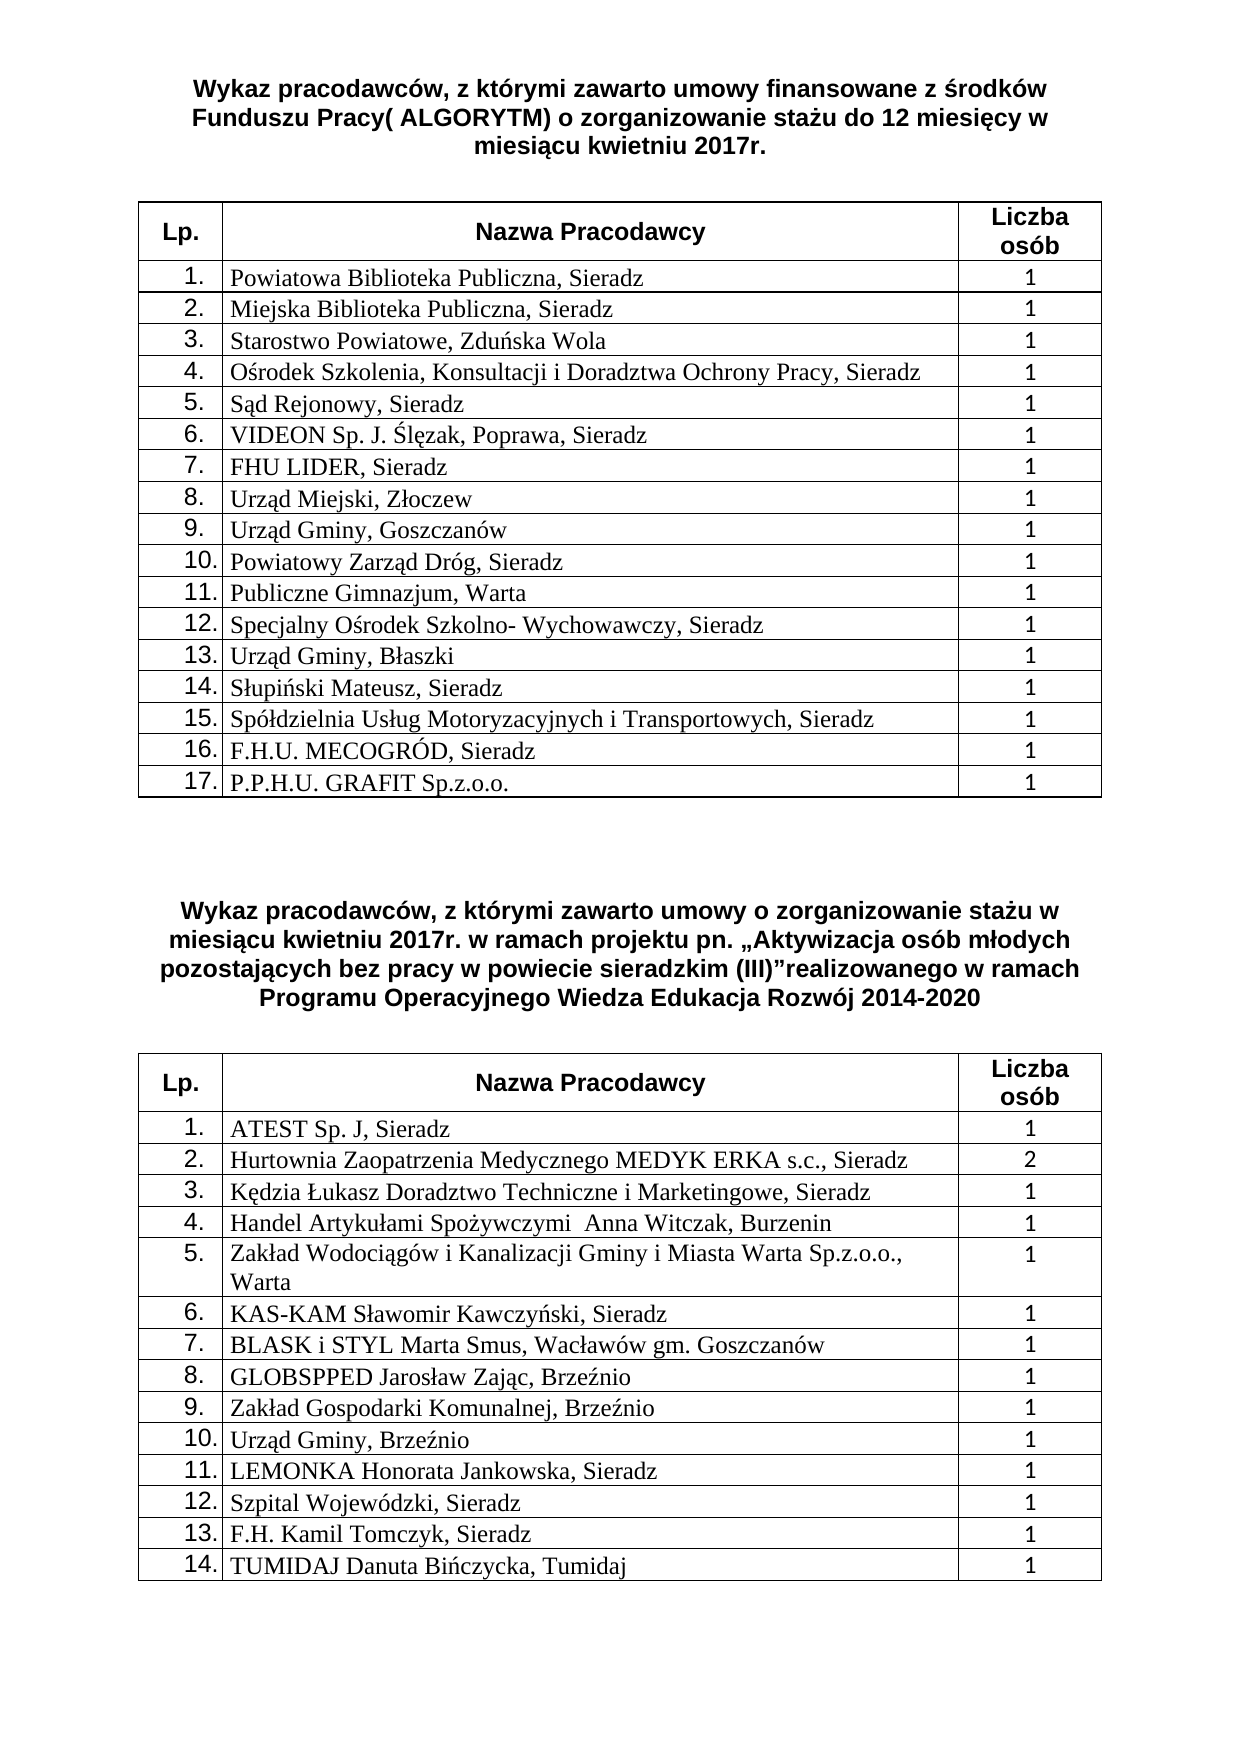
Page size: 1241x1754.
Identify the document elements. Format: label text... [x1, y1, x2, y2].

table_header Lp. [139, 1054, 222, 1111]
table_cell 1 [959, 514, 1101, 544]
table_header Liczba osób [959, 1054, 1101, 1111]
table_cell [139, 387, 222, 418]
table_cell [139, 640, 222, 670]
table_cell 1 [959, 261, 1101, 291]
table_cell 1 [959, 1175, 1101, 1206]
table_cell 1 [959, 1360, 1101, 1391]
table_cell 1 [959, 1297, 1101, 1327]
table_cell [139, 356, 222, 386]
table_cell Spółdzielnia Usług Motoryzacyjnych i Transportowych, Sieradz [223, 703, 958, 733]
table_cell [139, 545, 222, 576]
table_cell 1 [959, 1392, 1101, 1422]
table_cell Urząd Gminy, Błaszki [223, 640, 958, 670]
table_cell P.P.H.U. GRAFIT Sp.z.o.o. [223, 766, 958, 796]
table_cell Urząd Miejski, Złoczew [223, 482, 958, 512]
table_cell 2 [959, 1144, 1101, 1174]
table_cell [139, 324, 222, 354]
table_cell Urząd Gminy, Brzeźnio [223, 1423, 958, 1454]
table_cell 1 [959, 1549, 1101, 1580]
table_cell [139, 703, 222, 733]
table_cell ATEST Sp. J, Sieradz [223, 1112, 958, 1143]
table_cell 1 [959, 419, 1101, 449]
table_cell Publiczne Gimnazjum, Warta [223, 577, 958, 607]
table_cell [139, 1455, 222, 1485]
table_cell 1 [959, 1207, 1101, 1237]
table_header Nazwa Pracodawcy [223, 1054, 958, 1111]
table_cell 1 [959, 766, 1101, 796]
table_cell 1 [959, 387, 1101, 418]
table_cell 1 [959, 293, 1101, 323]
table_cell 1 [959, 671, 1101, 702]
table_cell [139, 1175, 222, 1206]
table_cell TUMIDAJ Danuta Bińczycka, Tumidaj [223, 1549, 958, 1580]
table_cell [139, 766, 222, 796]
table_cell 1 [959, 1112, 1101, 1143]
table_cell Powiatowa Biblioteka Publiczna, Sieradz [223, 261, 958, 291]
text Wykaz pracodawców, z którymi zawarto umowy finansowane z środków Funduszu Pracy( ALGORYTM) o zorganizowanie stażu do 12 miesięcy w miesiącu kwietniu 2017r. [148, 74, 1093, 160]
table_cell Miejska Biblioteka Publiczna, Sieradz [223, 293, 958, 323]
table_cell [139, 261, 222, 291]
table_cell 1 [959, 545, 1101, 576]
table_header Nazwa Pracodawcy [223, 203, 958, 260]
table_cell 1 [959, 703, 1101, 733]
table_cell Słupiński Mateusz, Sieradz [223, 671, 958, 702]
table_cell 1 [959, 577, 1101, 607]
table_cell F.H. Kamil Tomczyk, Sieradz [223, 1518, 958, 1548]
table_cell [139, 514, 222, 544]
table_cell Ośrodek Szkolenia, Konsultacji i Doradztwa Ochrony Pracy, Sieradz [223, 356, 958, 386]
table_cell [139, 1392, 222, 1422]
table_cell [139, 419, 222, 449]
table_cell [139, 450, 222, 481]
table_cell 1 [959, 1238, 1101, 1296]
table_cell [139, 734, 222, 765]
table_cell Urząd Gminy, Goszczanów [223, 514, 958, 544]
table_cell 1 [959, 324, 1101, 354]
table_cell 1 [959, 1423, 1101, 1454]
table_cell 1 [959, 1486, 1101, 1517]
table_cell [139, 1423, 222, 1454]
table_cell LEMONKA Honorata Jankowska, Sieradz [223, 1455, 958, 1485]
table_cell 1 [959, 1455, 1101, 1485]
table_cell [139, 1549, 222, 1580]
table_cell [139, 671, 222, 702]
table_cell Zakład Gospodarki Komunalnej, Brzeźnio [223, 1392, 958, 1422]
table_cell Handel Artykułami Spożywczymi Anna Witczak, Burzenin [223, 1207, 958, 1237]
table_header Lp. [139, 203, 222, 260]
table_cell Szpital Wojewódzki, Sieradz [223, 1486, 958, 1517]
table_cell Zakład Wodociągów i Kanalizacji Gminy i Miasta Warta Sp.z.o.o., Warta [223, 1238, 958, 1296]
table_cell 1 [959, 734, 1101, 765]
table_cell 1 [959, 356, 1101, 386]
table_cell FHU LIDER, Sieradz [223, 450, 958, 481]
table_cell [139, 1518, 222, 1548]
table_cell 1 [959, 1329, 1101, 1359]
table_cell [139, 1297, 222, 1327]
table_cell 1 [959, 640, 1101, 670]
table_cell Hurtownia Zaopatrzenia Medycznego MEDYK ERKA s.c., Sieradz [223, 1144, 958, 1174]
table_header Liczba osób [959, 203, 1101, 260]
table_cell [139, 1238, 222, 1296]
table_cell Kędzia Łukasz Doradztwo Techniczne i Marketingowe, Sieradz [223, 1175, 958, 1206]
table_cell Powiatowy Zarząd Dróg, Sieradz [223, 545, 958, 576]
table_cell 1 [959, 450, 1101, 481]
table_cell [139, 1144, 222, 1174]
table_cell BLASK i STYL Marta Smus, Wacławów gm. Goszczanów [223, 1329, 958, 1359]
table_cell GLOBSPPED Jarosław Zając, Brzeźnio [223, 1360, 958, 1391]
table_cell [139, 1360, 222, 1391]
table_cell [139, 482, 222, 512]
table_cell [139, 1486, 222, 1517]
table_cell [139, 1329, 222, 1359]
table_cell KAS-KAM Sławomir Kawczyński, Sieradz [223, 1297, 958, 1327]
table_cell 1 [959, 482, 1101, 512]
table_cell [139, 293, 222, 323]
table_cell Sąd Rejonowy, Sieradz [223, 387, 958, 418]
table_cell F.H.U. MECOGRÓD, Sieradz [223, 734, 958, 765]
table_cell [139, 577, 222, 607]
table_cell [139, 608, 222, 639]
table_cell 1 [959, 608, 1101, 639]
table_cell VIDEON Sp. J. Ślęzak, Poprawa, Sieradz [223, 419, 958, 449]
table_cell Starostwo Powiatowe, Zduńska Wola [223, 324, 958, 354]
table_cell [139, 1207, 222, 1237]
text Wykaz pracodawców, z którymi zawarto umowy o zorganizowanie stażu w miesiącu kwietniu 2017r. w ramach projektu pn. „Aktywizacja osób młodych pozostających bez pracy w powiecie sieradzkim (III)”realizowanego w ramach Programu Operacyjnego Wiedza Edukacja Rozwój 2014-2020 [148, 896, 1093, 1011]
table_cell 1 [959, 1518, 1101, 1548]
table_cell [139, 1112, 222, 1143]
table_cell Specjalny Ośrodek Szkolno- Wychowawczy, Sieradz [223, 608, 958, 639]
